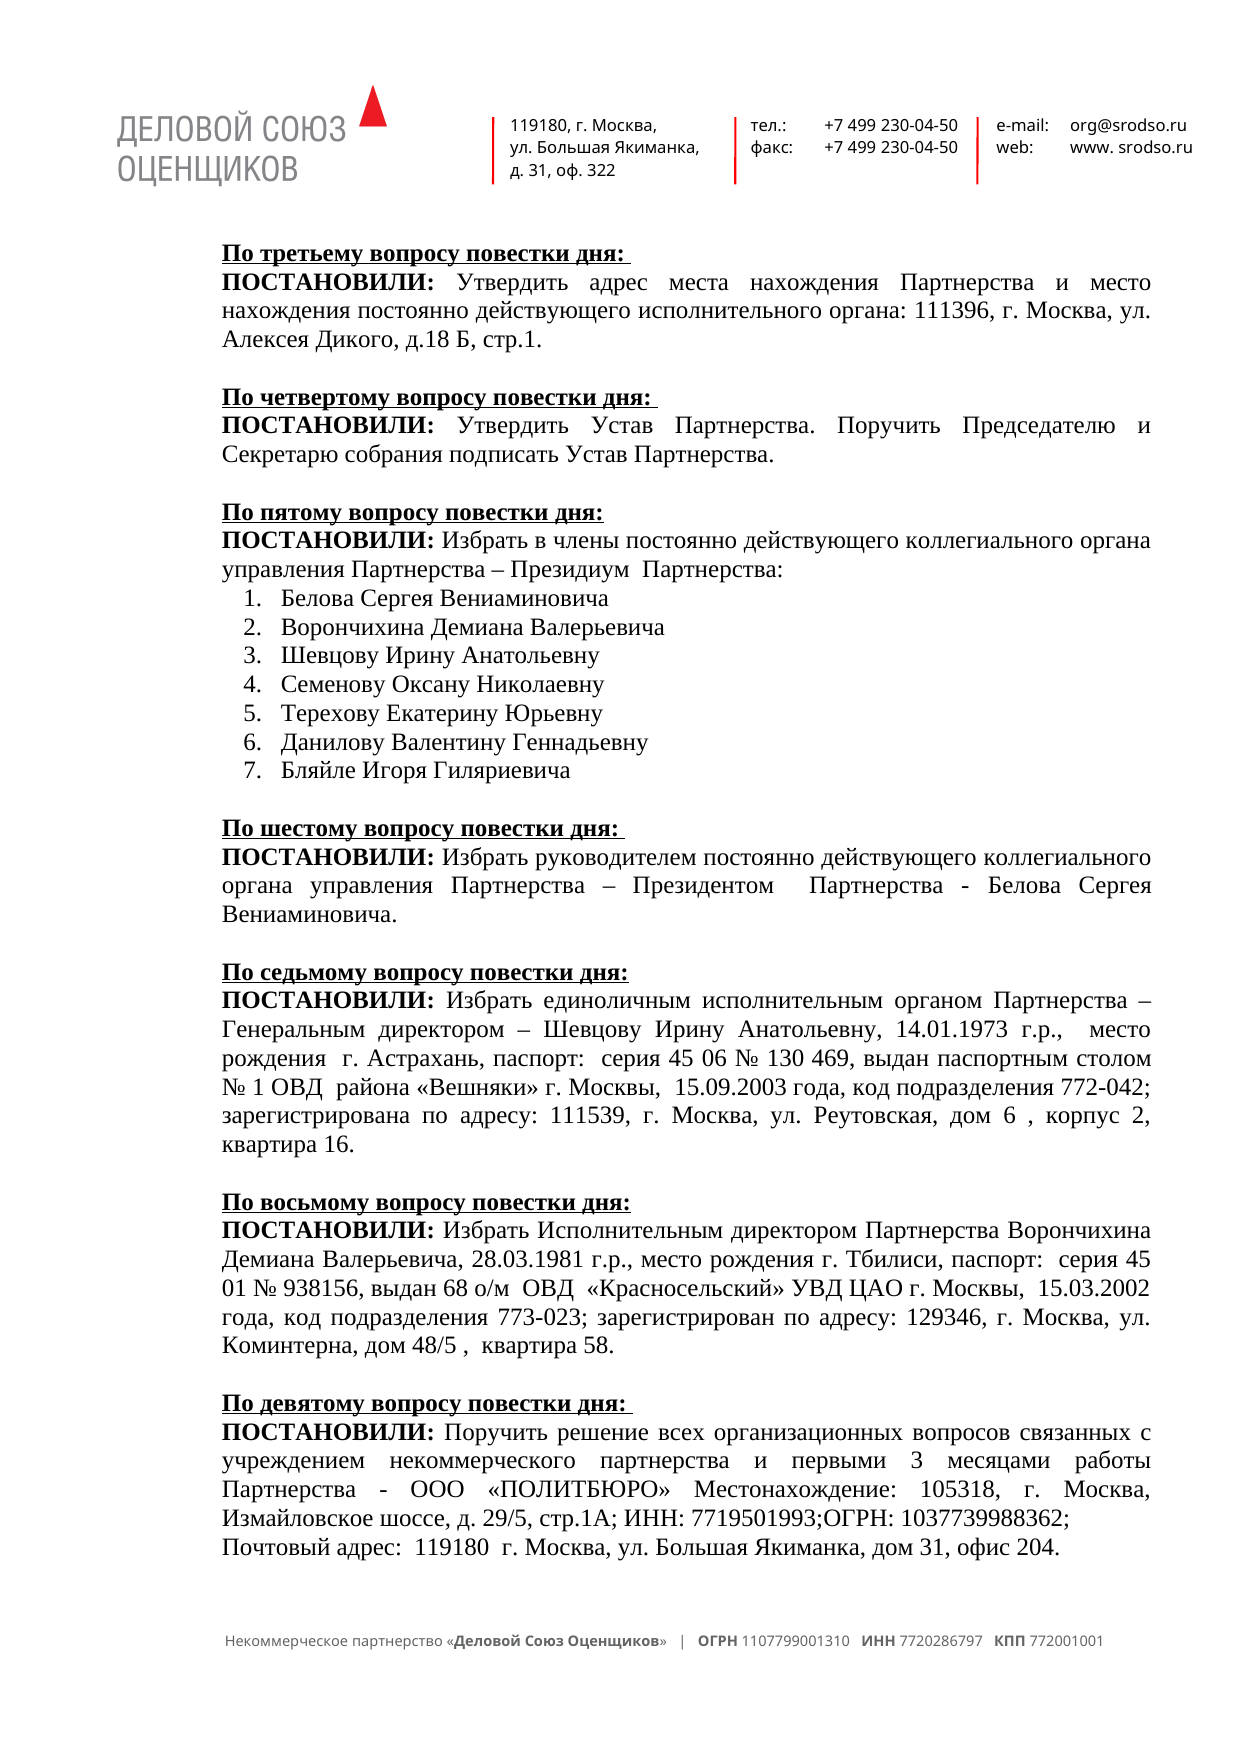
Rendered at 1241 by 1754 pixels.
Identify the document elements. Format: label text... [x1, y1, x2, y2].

text ПОСТАНОВИЛИ: Утвердить адрес места нахождения Партнерства и место нахождения постоянно действующего исполнительного органа: 111396, г. Москва, ул. Алексея Дикого, д.18 Б, стр.1. [222, 267, 1152, 353]
text ПОСТАНОВИЛИ: Избрать руководителем постоянно действующего коллегиального органа управления Партнерства – Президентом Партнерства - Белова Сергея Вениаминовича. [222, 842, 1152, 928]
text По пятому вопросу повестки дня: [222, 497, 1152, 526]
list Терехову Екатерину Юрьевну [243, 698, 1152, 727]
list Данилову Валентину Геннадьевну [243, 727, 1152, 756]
list Бляйле Игоря Гиляриевича [243, 756, 1152, 784]
list Белова Сергея Вениаминовича [243, 583, 1152, 612]
text ПОСТАНОВИЛИ: Избрать единоличным исполнительным органом Партнерства – Генеральным директором – Шевцову Ирину Анатольевну, 14.01.1973 г.р., место рождения г. Астрахань, паспорт: серия 45 06 № 130 469, выдан паспортным столом № 1 ОВД района «Вешняки» г. Москвы, 15.09.2003 года, код подразделения 772-042; зарегистрирована по адресу: . Москва, ул. Реутовская, дом 6 , корпус 2, квартира 16. [222, 986, 1152, 1158]
text По третьему вопросу повестки дня: [222, 238, 1152, 267]
list Семенову Оксану Николаевну [243, 669, 1152, 698]
text По четвертому вопросу повестки дня: [222, 382, 1152, 411]
list Шевцову Ирину Анатольевну [243, 641, 1152, 669]
picture [0, 0, 1238, 206]
text По седьмому вопросу повестки дня: [222, 957, 1152, 986]
text ПОСТАНОВИЛИ: Поручить решение всех организационных вопросов связанных с учреждением некоммерческого партнерства и первыми 3 месяцами работы Партнерства - ООО «ПОЛИТБЮРО» Местонахождение: . Москва, Измайловское шоссе, д. 29/5, стр.1А; ИНН: 7719501993;ОГРН: 1037739988362; [222, 1417, 1152, 1532]
list Ворончихина Демиана Валерьевича [243, 612, 1152, 641]
text ПОСТАНОВИЛИ: Избрать Исполнительным директором Партнерства Ворончихина Демиана Валерьевича, 28.03.1981 г.р., место рождения г. Тбилиси, паспорт: серия 45 01 № 938156, выдан 68 о/м ОВД «Красносельский» УВД ЦАО г. Москвы, 15.03.2002 года, код подразделения 773-023; зарегистрирован по адресу: . Москва, ул. Коминтерна, дом 48/5 , квартира 58. [222, 1216, 1152, 1359]
text Почтовый адрес: 119180 г. Москва, ул. Большая Якиманка, дом 31, офис 204. [222, 1532, 1152, 1561]
text По восьмому вопросу повестки дня: [222, 1187, 1152, 1216]
text По шестому вопросу повестки дня: [222, 813, 1152, 842]
text По девятому вопросу повестки дня: [222, 1388, 1152, 1417]
text ПОСТАНОВИЛИ: Избрать в члены постоянно действующего коллегиального органа управления Партнерства – Президиум Партнерства: [222, 526, 1152, 583]
text ПОСТАНОВИЛИ: Утвердить Устав Партнерства. Поручить Председателю и Секретарю собрания подписать Устав Партнерства. [222, 411, 1152, 468]
